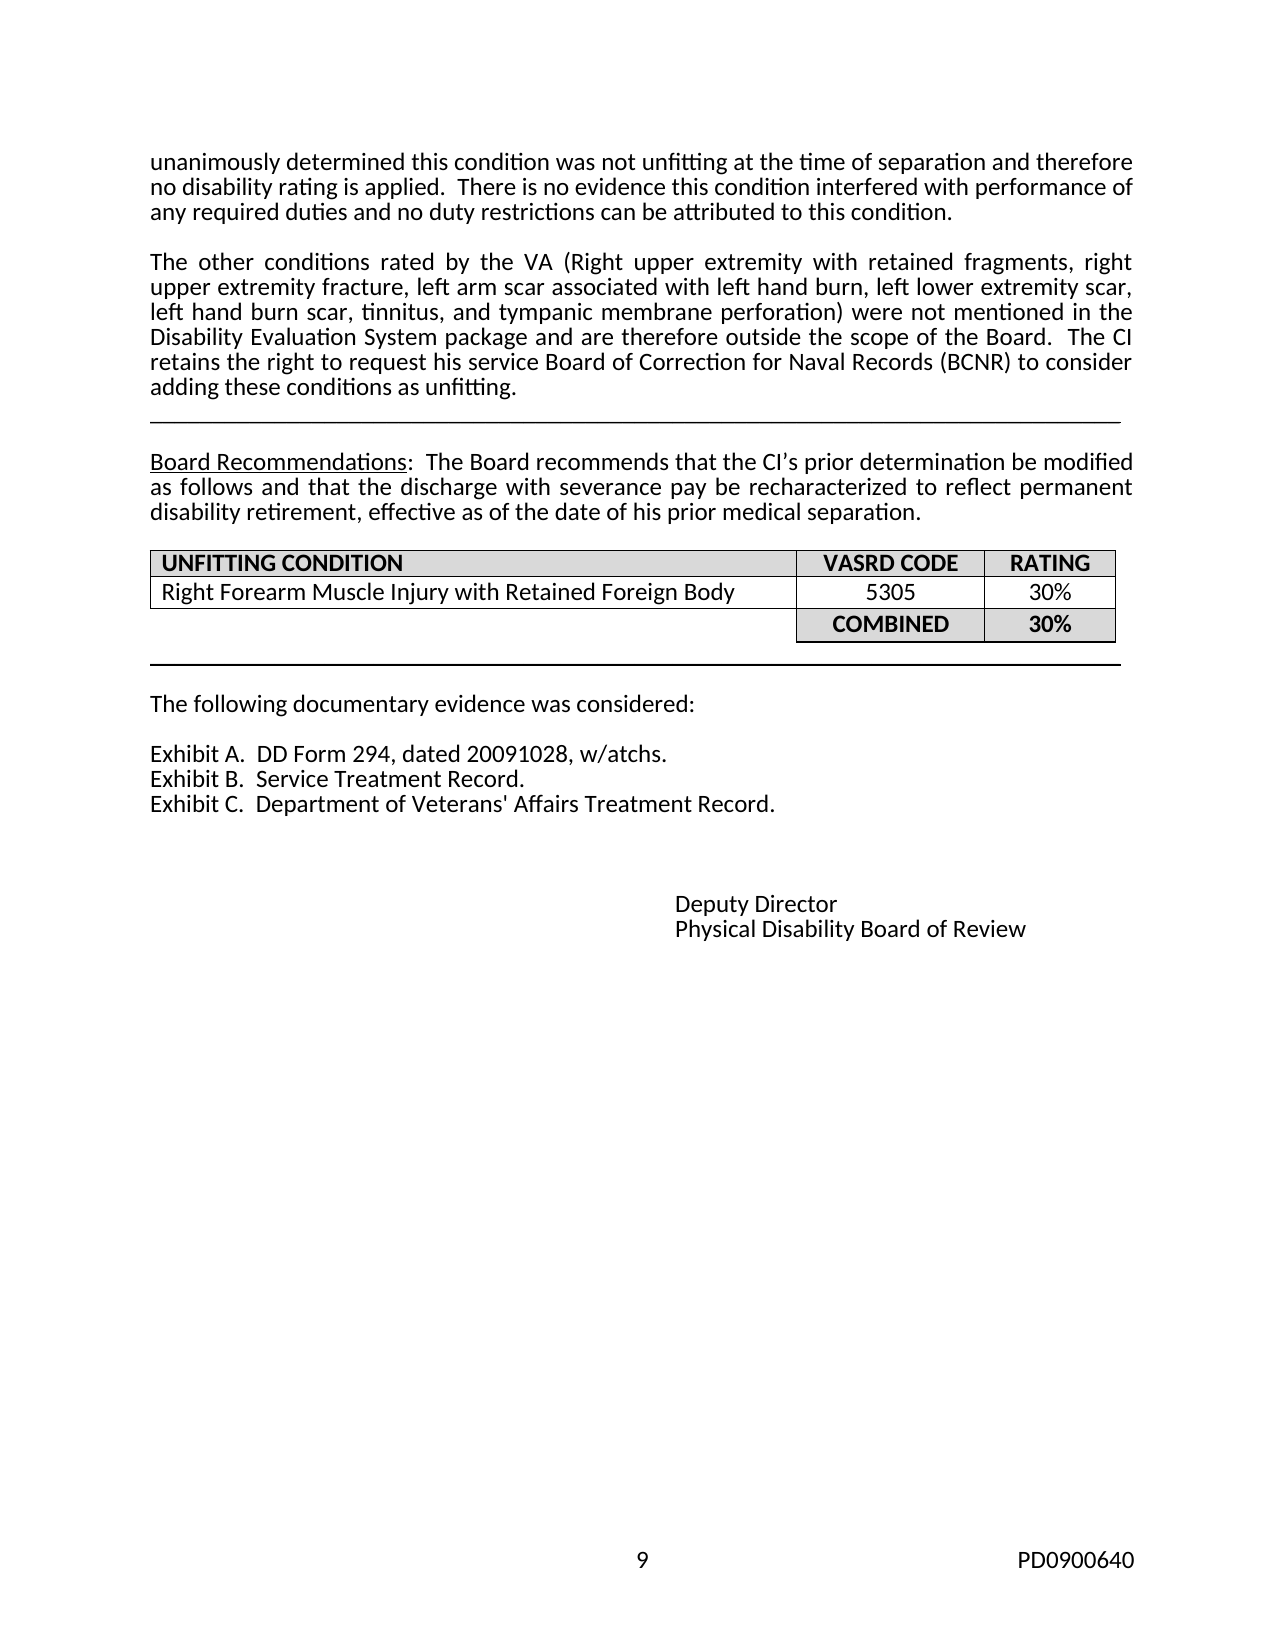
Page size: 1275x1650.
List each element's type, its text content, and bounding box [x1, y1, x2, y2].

text ______________________________________________________________________________ [150, 642, 1134, 667]
table_header VASRD CODE [797, 551, 984, 576]
text Physical Disability Board of Review [150, 917, 1134, 942]
table_cell Right Forearm Muscle Injury with Retained Foreign Body [151, 577, 796, 608]
table_header RATING [985, 551, 1115, 576]
text Exhibit A. DD Form 294, dated 20091028, w/atchs. [150, 742, 1134, 767]
text The following documentary evidence was considered: [150, 692, 1134, 717]
table_cell 5305 [797, 577, 984, 608]
text Board Recommendations: The Board recommends that the CI’s prior determination be modified as follows and that the discharge with severance pay be recharacterized to reflect permanent disability retirement, effective as of the date of his prior medical separation. [150, 450, 1134, 525]
text Exhibit B. Service Treatment Record. [150, 767, 1134, 792]
text Deputy Director [150, 892, 1134, 917]
text ______________________________________________________________________________ [150, 400, 1134, 425]
table_cell 30% [985, 609, 1115, 641]
table_cell 30% [985, 577, 1115, 608]
text Exhibit C. Department of Veterans' Affairs Treatment Record. [150, 792, 1134, 817]
table_header UNFITTING CONDITION [151, 551, 796, 576]
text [150, 150, 1134, 225]
text The other conditions rated by the VA (Right upper extremity with retained fragments, right upper extremity fracture, left arm scar associated with left hand burn, left lower extremity scar, left hand burn scar, tinnitus, and tympanic membrane perforation) were not mentioned in the Disability Evaluation System package and are therefore outside the scope of the Board. The CI retains the right to request his service Board of Correction for Naval Records (BCNR) to consider adding these conditions as unfitting. [150, 250, 1134, 400]
table_cell COMBINED [797, 609, 984, 641]
